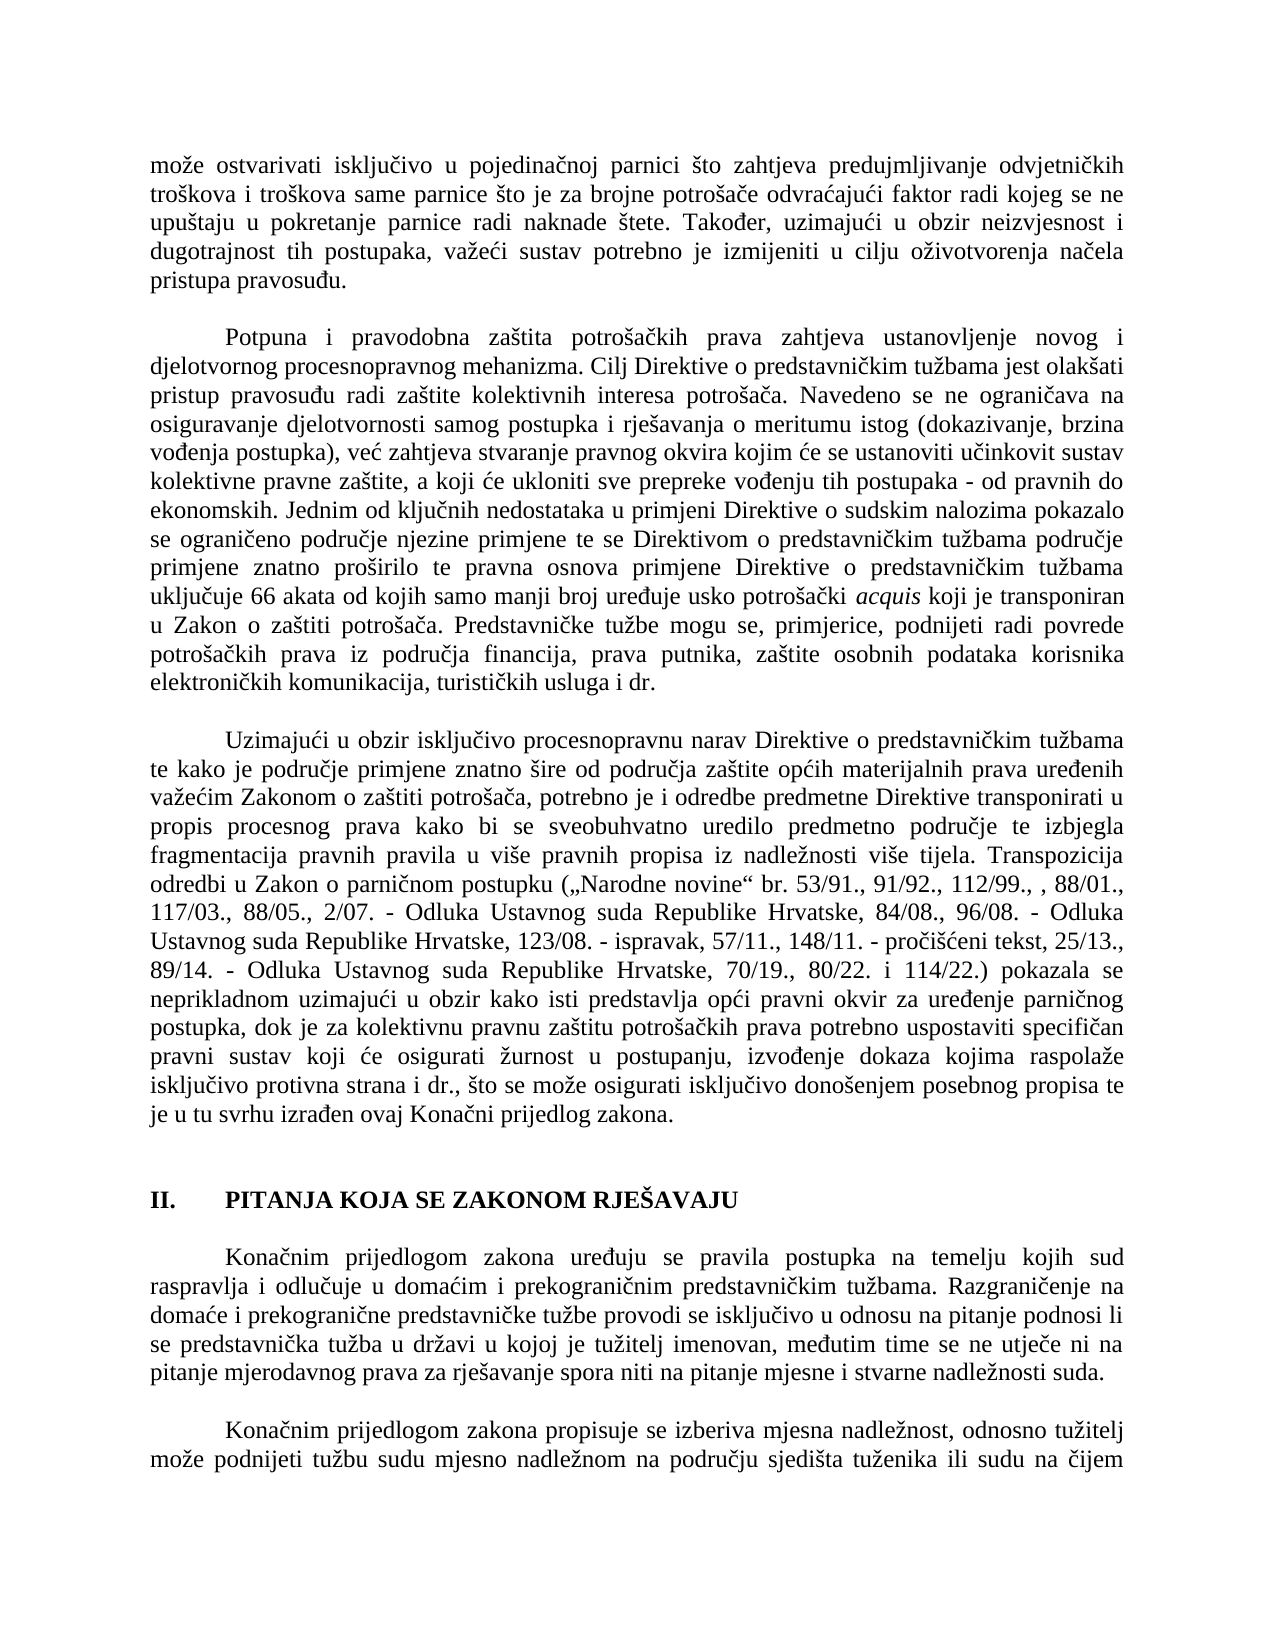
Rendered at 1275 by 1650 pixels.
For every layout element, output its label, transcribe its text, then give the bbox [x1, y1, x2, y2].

text Konačnim prijedlogom zakona uređuju se pravila postupka na temelju kojih sud raspravlja i odlučuje u domaćim i prekograničnim predstavničkim tužbama. Razgraničenje na domaće i prekogranične predstavničke tužbe provodi se isključivo u odnosu na pitanje podnosi li se predstavnička tužba u državi u kojoj je tužitelj imenovan, međutim time se ne utječe ni na pitanje mjerodavnog prava za rješavanje spora niti na pitanje mjesne i stvarne nadležnosti suda. [150, 1242, 1125, 1386]
text Potpuna i pravodobna zaštita potrošačkih prava zahtjeva ustanovljenje novog i djelotvornog procesnopravnog mehanizma. Cilj Direktive o predstavničkim tužbama jest olakšati pristup pravosuđu radi zaštite kolektivnih interesa potrošača. Navedeno se ne ograničava na osiguravanje djelotvornosti samog postupka i rješavanja o meritumu istog (dokazivanje, brzina vođenja postupka), već zahtjeva stvaranje pravnog okvira kojim će se ustanoviti učinkovit sustav kolektivne pravne zaštite, a koji će ukloniti sve prepreke vođenju tih postupaka - od pravnih do ekonomskih. Jednim od ključnih nedostataka u primjeni Direktive o sudskim nalozima pokazalo se ograničeno područje njezine primjene te se Direktivom o predstavničkim tužbama područje primjene znatno proširilo te pravna osnova primjene Direktive o predstavničkim tužbama uključuje 66 akata od kojih samo manji broj uređuje usko potrošački acquis koji je transponiran u Zakon o zaštiti potrošača. Predstavničke tužbe mogu se, primjerice, podnijeti radi povrede potrošačkih prava iz područja financija, prava putnika, zaštite osobnih podataka korisnika elektroničkih komunikacija, turističkih usluga i dr. [150, 322, 1125, 696]
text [150, 150, 1125, 294]
text Uzimajući u obzir isključivo procesnopravnu narav Direktive o predstavničkim tužbama te kako je područje primjene znatno šire od područja zaštite općih materijalnih prava uređenih važećim Zakonom o zaštiti potrošača, potrebno je i odredbe predmetne Direktive transponirati u propis procesnog prava kako bi se sveobuhvatno uredilo predmetno područje te izbjegla fragmentacija pravnih pravila u više pravnih propisa iz nadležnosti više tijela. Transpozicija odredbi u Zakon o parničnom postupku („Narodne novine“ br. 53/91., 91/92., 112/99., , 88/01., 117/03., 88/05., 2/07. - Odluka Ustavnog suda Republike Hrvatske, 84/08., 96/08. - Odluka Ustavnog suda Republike Hrvatske, 123/08. - ispravak, 57/11., 148/11. - pročišćeni tekst, 25/13., 89/14. - Odluka Ustavnog suda Republike Hrvatske, 70/19., 80/22. i 114/22.) pokazala se neprikladnom uzimajući u obzir kako isti predstavlja opći pravni okvir za uređenje parničnog postupka, dok je za kolektivnu pravnu zaštitu potrošačkih prava potrebno uspostaviti specifičan pravni sustav koji će osigurati žurnost u postupanju, izvođenje dokaza kojima raspolaže isključivo protivna strana i dr., što se može osigurati isključivo donošenjem posebnog propisa te je u tu svrhu izrađen ovaj Konačni prijedlog zakona. [150, 725, 1125, 1127]
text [150, 1415, 1125, 1472]
text II. PITANJA KOJA SE ZAKONOM RJEŠAVAJU [150, 1185, 1125, 1214]
